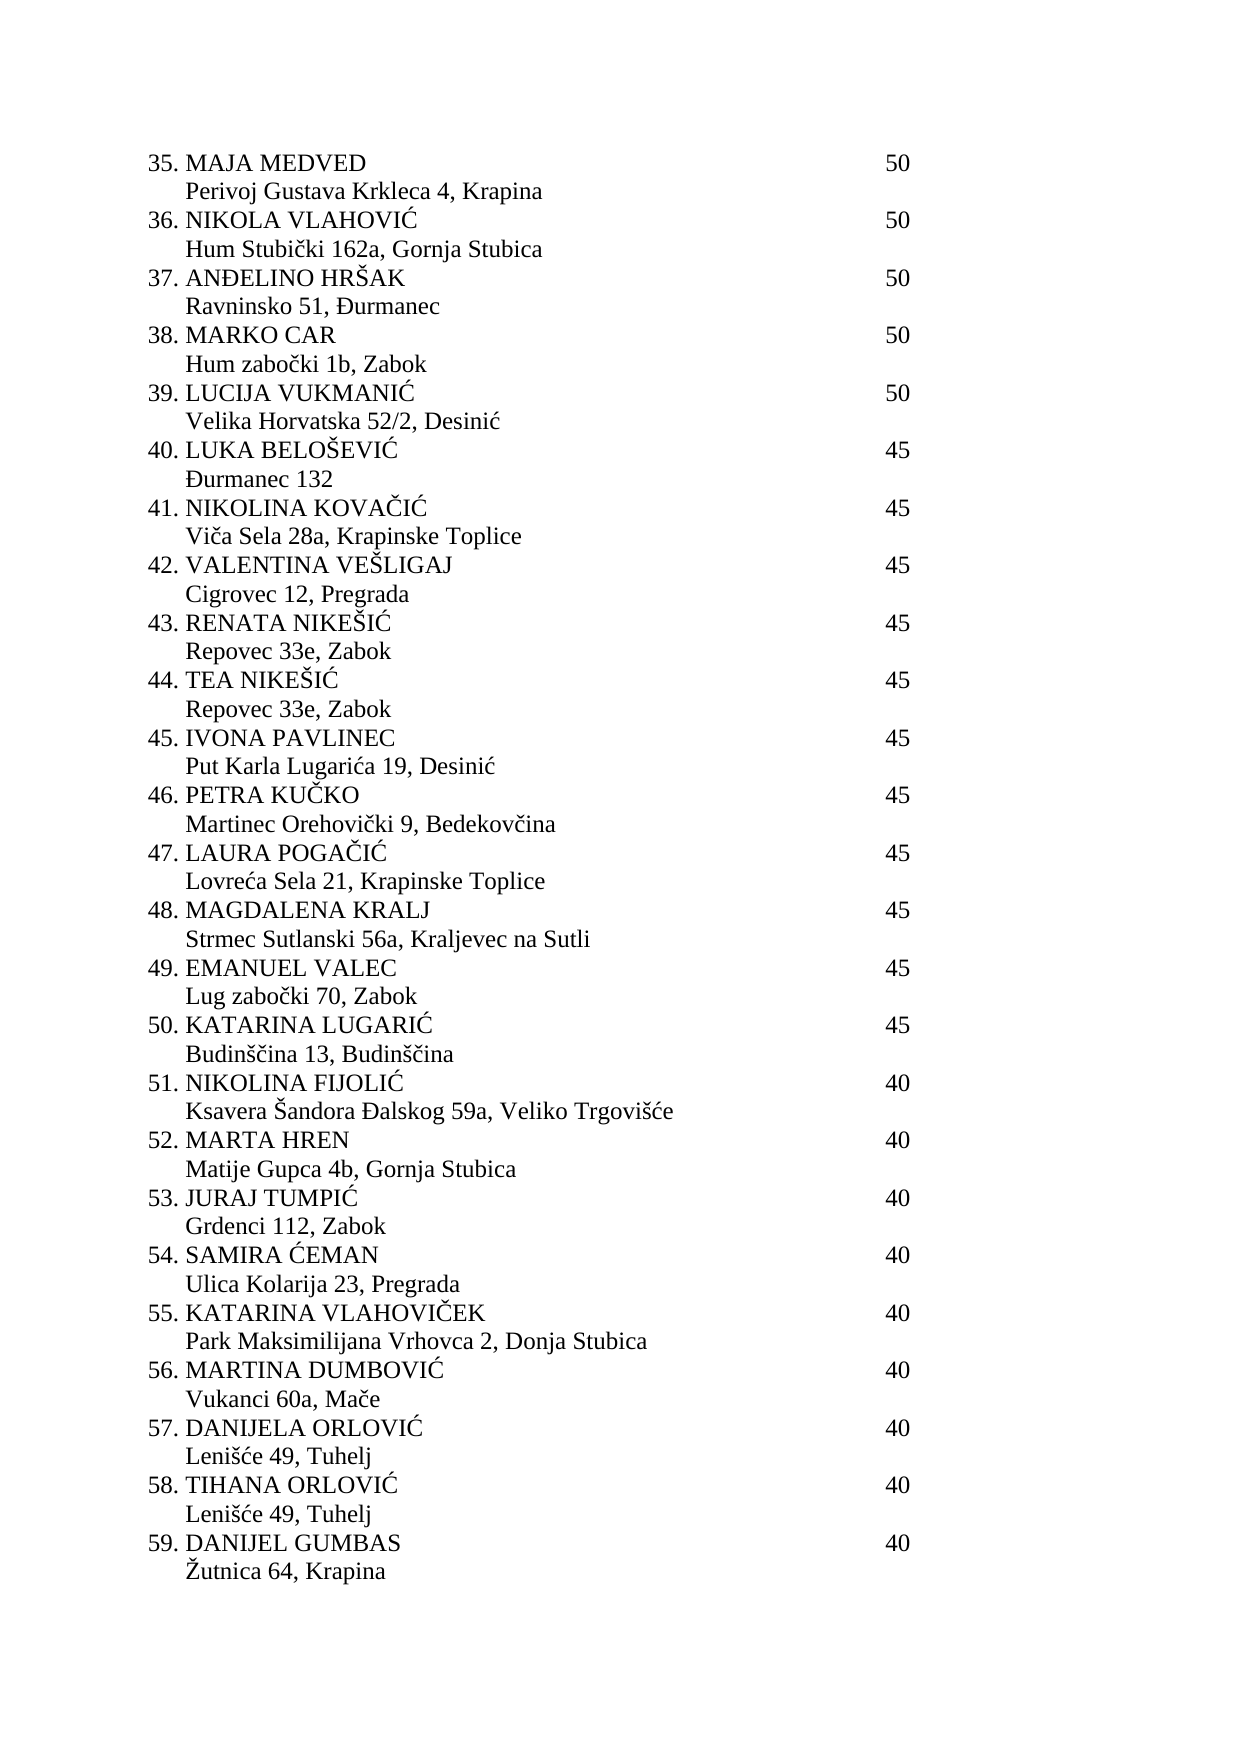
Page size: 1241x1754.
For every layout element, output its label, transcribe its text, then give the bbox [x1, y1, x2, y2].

text 49. EMANUEL VALEC 45 [148, 953, 1093, 981]
text 47. LAURA POGAČIĆ 45 [148, 838, 1093, 866]
text Repovec 33e, Zabok [148, 694, 1093, 723]
text 43. RENATA NIKEŠIĆ 45 [148, 608, 1093, 636]
text Hum Stubički 162a, Gornja Stubica [148, 234, 1093, 263]
text 38. MARKO CAR 50 [148, 320, 1093, 349]
text Lovreća Sela 21, Krapinske Toplice [148, 866, 1093, 895]
text 57. DANIJELA ORLOVIĆ 40 [148, 1413, 1093, 1441]
text 54. SAMIRA ĆEMAN 40 [148, 1240, 1093, 1269]
text Put Karla Lugarića 19, Desinić [148, 751, 1093, 780]
text Park Maksimilijana Vrhovca 2, Donja Stubica [148, 1326, 1093, 1355]
text Đurmanec 132 [148, 464, 1093, 493]
text 35. MAJA MEDVED 50 [148, 148, 1093, 176]
text 41. NIKOLINA KOVAČIĆ 45 [148, 493, 1093, 521]
text Cigrovec 12, Pregrada [148, 579, 1093, 608]
text 39. LUCIJA VUKMANIĆ 50 [148, 378, 1093, 406]
text 51. NIKOLINA FIJOLIĆ 40 [148, 1068, 1093, 1096]
text Strmec Sutlanski 56a, Kraljevec na Sutli [148, 924, 1093, 953]
text 53. JURAJ TUMPIĆ 40 [148, 1183, 1093, 1211]
text Perivoj Gustava Krkleca 4, Krapina [148, 176, 1093, 205]
text 40. LUKA BELOŠEVIĆ 45 [148, 435, 1093, 464]
text Ksavera Šandora Đalskog 59a, Veliko Trgovišće [148, 1096, 1093, 1125]
text Lenišće 49, Tuhelj [148, 1441, 1093, 1470]
text Lenišće 49, Tuhelj [148, 1499, 1093, 1528]
text 44. TEA NIKEŠIĆ 45 [148, 665, 1093, 694]
text 50. KATARINA LUGARIĆ 45 [148, 1010, 1093, 1039]
text 56. MARTINA DUMBOVIĆ 40 [148, 1355, 1093, 1384]
text 45. IVONA PAVLINEC 45 [148, 723, 1093, 751]
text Lug zabočki 70, Zabok [148, 981, 1093, 1010]
text 36. NIKOLA VLAHOVIĆ 50 [148, 205, 1093, 234]
text Velika Horvatska 52/2, Desinić [148, 406, 1093, 435]
text 48. MAGDALENA KRALJ 45 [148, 895, 1093, 924]
text 59. DANIJEL GUMBAS 40 [148, 1528, 1093, 1556]
text Ravninsko 51, Đurmanec [148, 291, 1093, 320]
text Matije Gupca 4b, Gornja Stubica [148, 1154, 1093, 1183]
text 52. MARTA HREN 40 [148, 1125, 1093, 1154]
text 46. PETRA KUČKO 45 [148, 780, 1093, 809]
text Martinec Orehovički 9, Bedekovčina [148, 809, 1093, 838]
text Ulica Kolarija 23, Pregrada [148, 1269, 1093, 1298]
text Grdenci 112, Zabok [148, 1211, 1093, 1240]
text 58. TIHANA ORLOVIĆ 40 [148, 1470, 1093, 1499]
text 42. VALENTINA VEŠLIGAJ 45 [148, 550, 1093, 579]
text Vukanci 60a, Mače [148, 1384, 1093, 1413]
text 55. KATARINA VLAHOVIČEK 40 [148, 1298, 1093, 1326]
text Repovec 33e, Zabok [148, 636, 1093, 665]
text Hum zabočki 1b, Zabok [148, 349, 1093, 378]
text Viča Sela 28a, Krapinske Toplice [148, 521, 1093, 550]
text Budinščina 13, Budinščina [148, 1039, 1093, 1068]
text Žutnica 64, Krapina [148, 1556, 1093, 1585]
text 37. ANĐELINO HRŠAK 50 [148, 263, 1093, 291]
